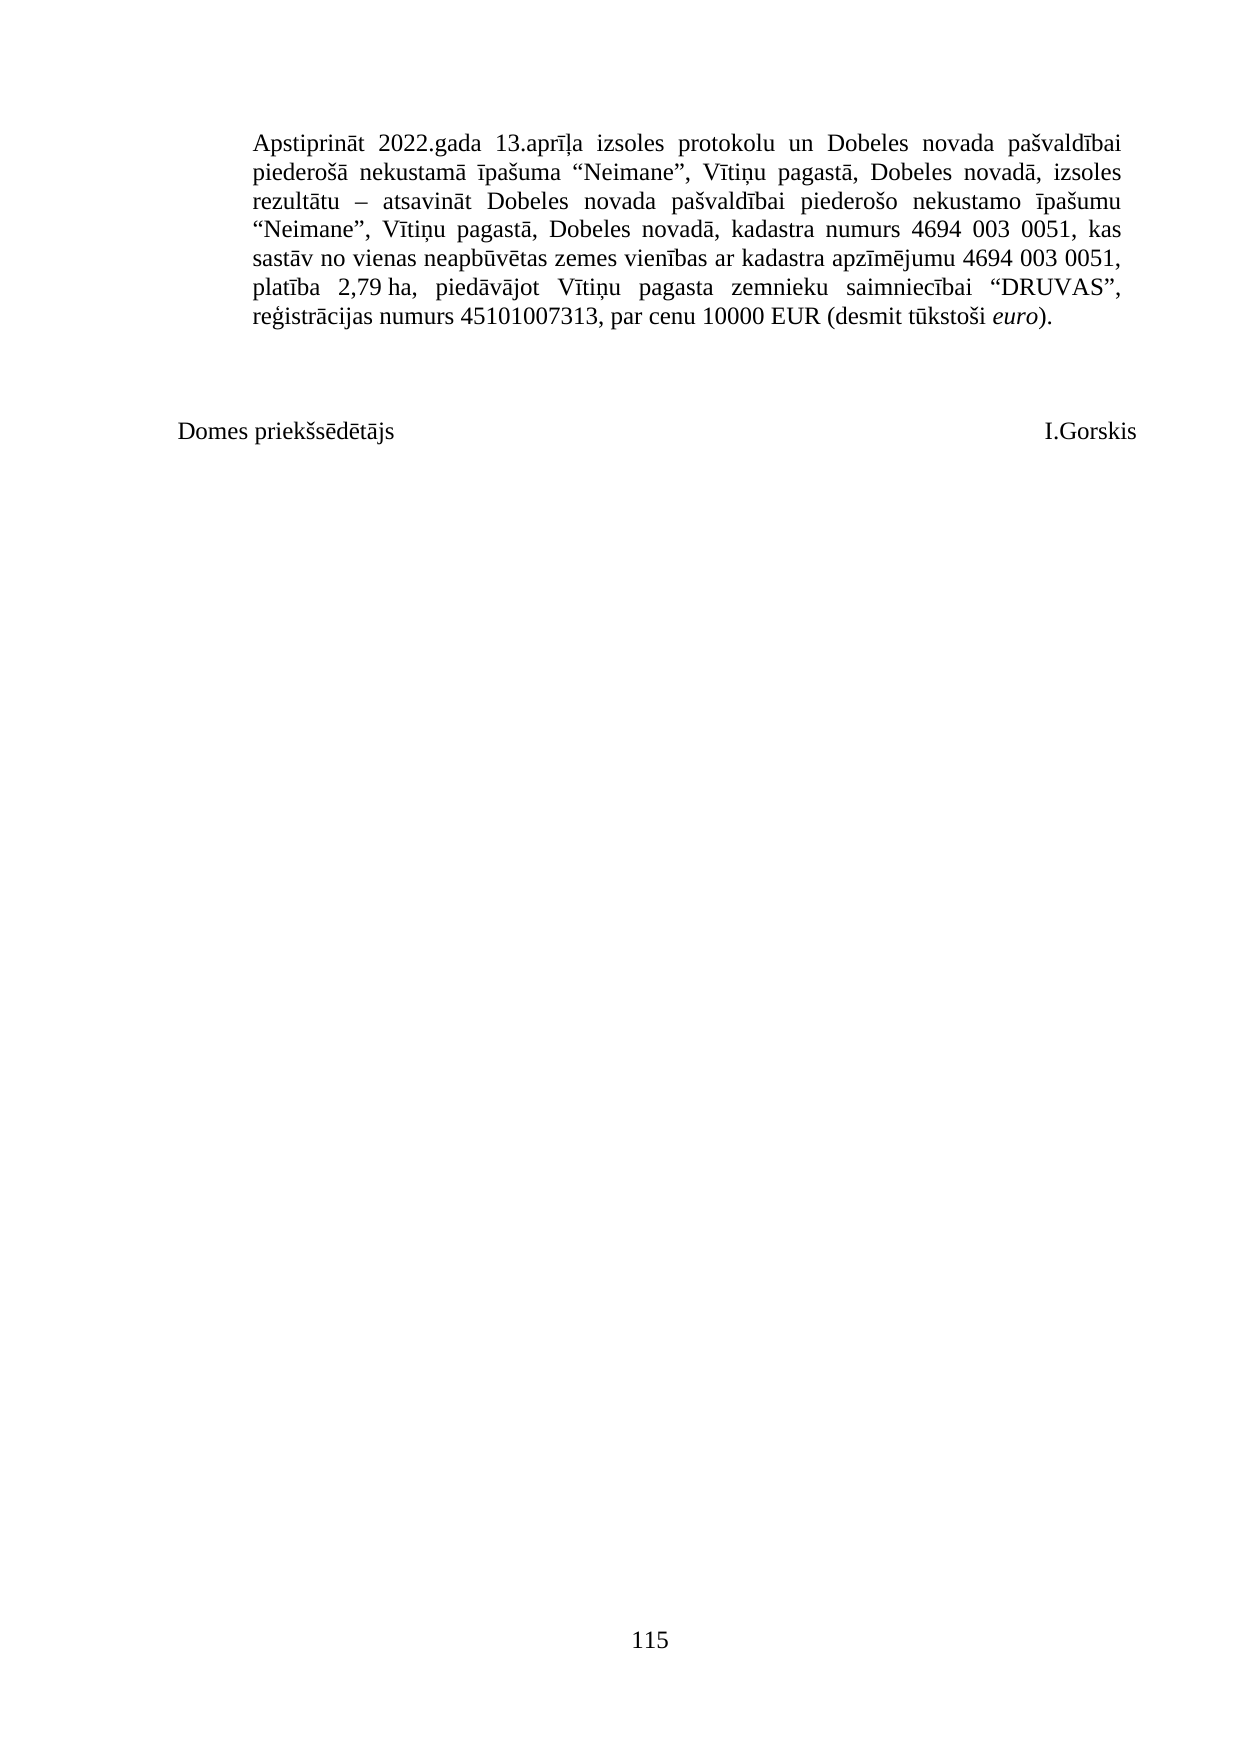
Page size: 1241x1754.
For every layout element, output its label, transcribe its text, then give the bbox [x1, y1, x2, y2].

text Domes priekšsēdētājs I.Gorskis [177, 416, 1194, 444]
text Apstiprināt 2022.gada 13.aprīļa izsoles protokolu un Dobeles novada pašvaldībai piederošā nekustamā īpašuma “Neimane”, Vītiņu pagastā, Dobeles novadā, izsoles rezultātu – atsavināt Dobeles novada pašvaldībai piederošo nekustamo īpašumu “Neimane”, Vītiņu pagastā, Dobeles novadā, kadastra numurs 4694 003 0051, kas sastāv no vienas neapbūvētas zemes vienības ar kadastra apzīmējumu 4694 003 0051, platība 2,79 ha, piedāvājot Vītiņu pagasta zemnieku saimniecībai “DRUVAS”, reģistrācijas numurs 45101007313, par cenu 10000 EUR (desmit tūkstoši euro). [252, 128, 1122, 329]
